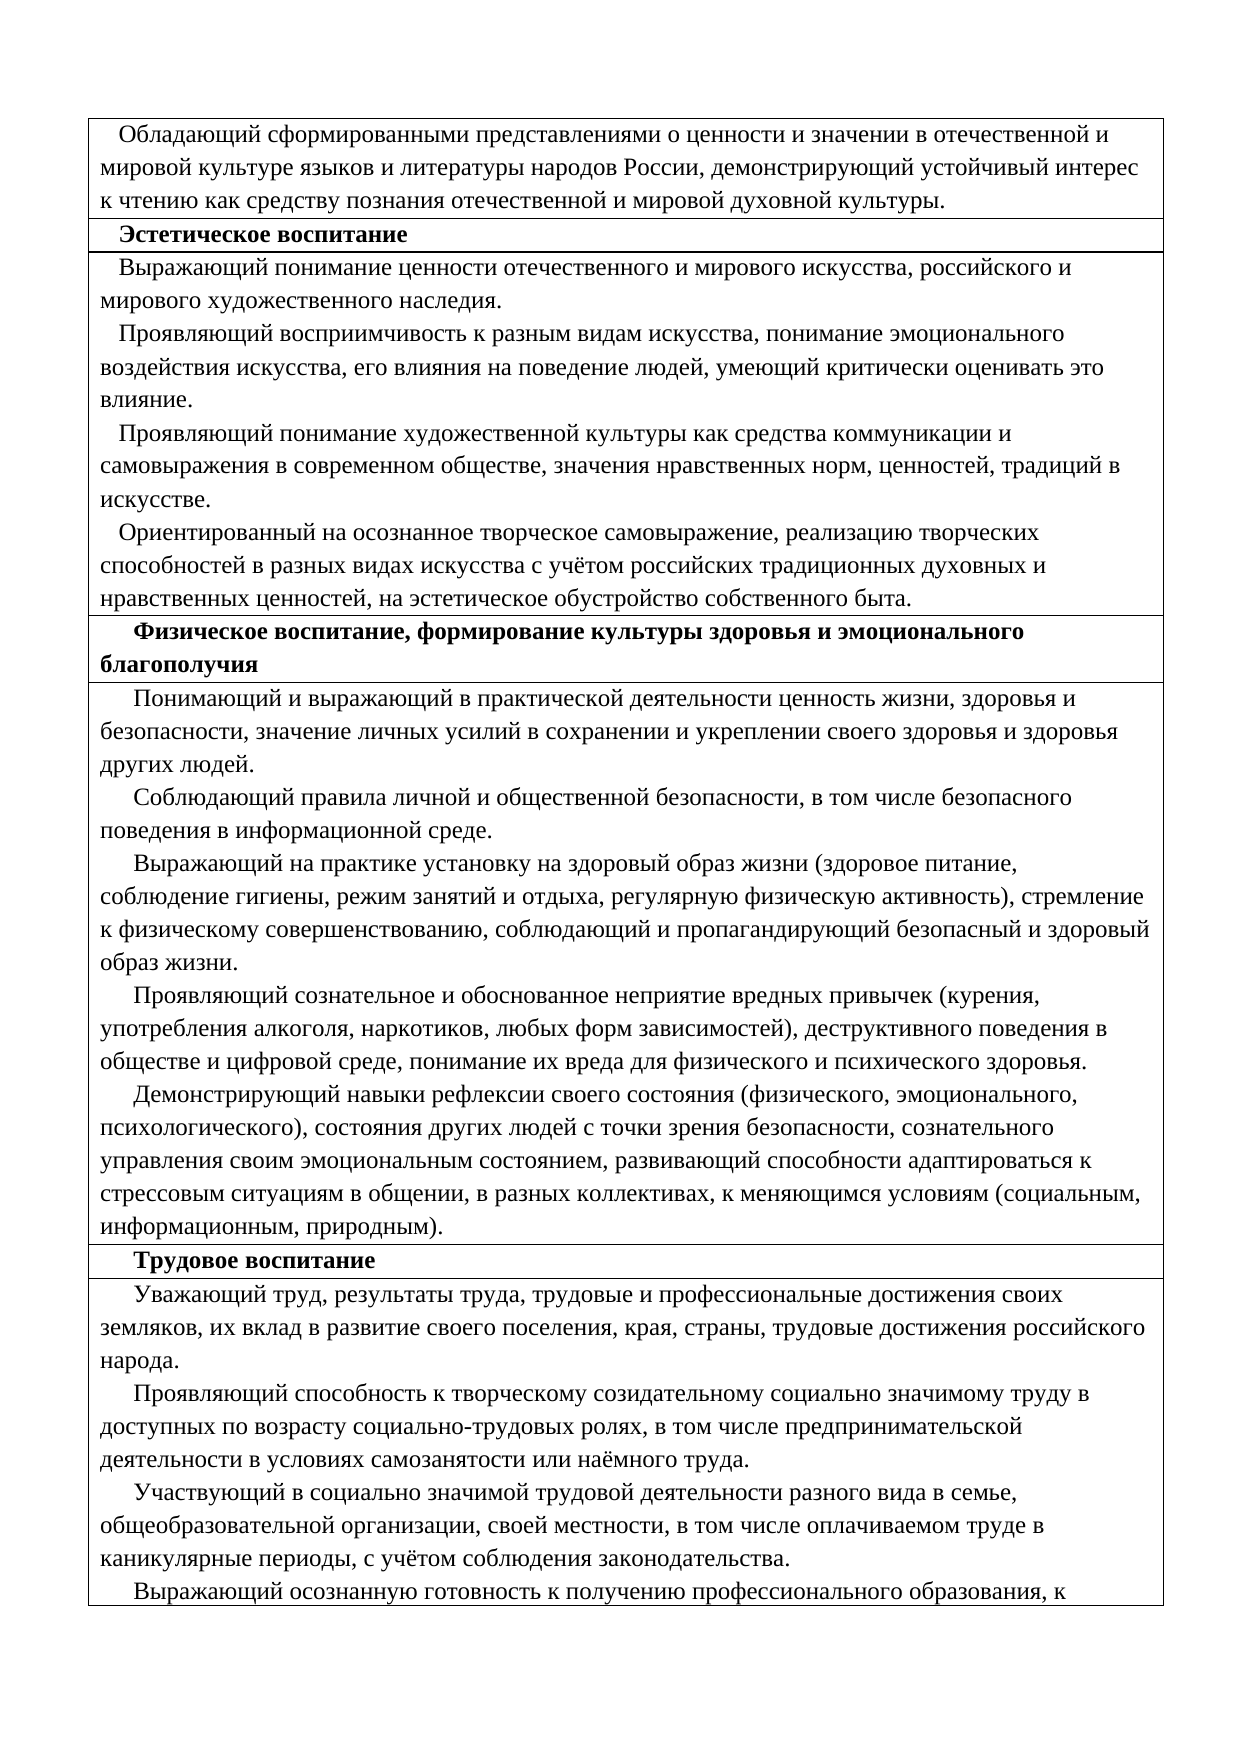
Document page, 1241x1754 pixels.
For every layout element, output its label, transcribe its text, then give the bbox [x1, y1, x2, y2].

table_cell Физическое воспитание, формирование культуры здоровья и эмоционального благополучия [89, 616, 1163, 682]
table_cell Понимающий и выражающий в практической деятельности ценность жизни, здоровья и безопасности, значение личных усилий в сохранении и укреплении своего здоровья и здоровья других людей. Соблюдающий правила личной и общественной безопасности, в том числе безопасного поведения в информационной среде. Выражающий на практике установку на здоровый образ жизни (здоровое питание, соблюдение гигиены, режим занятий и отдыха, регулярную физическую активность), стремление к физическому совершенствованию, соблюдающий и пропагандирующий безопасный и здоровый образ жизни. Проявляющий сознательное и обоснованное неприятие вредных привычек (курения, употребления алкоголя, наркотиков, любых форм зависимостей), деструктивного поведения в обществе и цифровой среде, понимание их вреда для физического и психического здоровья. Демонстрирующий навыки рефлексии своего состояния (физического, эмоционального, психологического), состояния других людей с точки зрения безопасности, сознательного управления своим эмоциональным состоянием, развивающий способности адаптироваться к стрессовым ситуациям в общении, в разных коллективах, к меняющимся условиям (социальным, информационным, природным). [89, 683, 1163, 1244]
table_cell Выражающий понимание ценности отечественного и мирового искусства, российского и мирового художественного наследия. Проявляющий восприимчивость к разным видам искусства, понимание эмоционального воздействия искусства, его влияния на поведение людей, умеющий критически оценивать это влияние. Проявляющий понимание художественной культуры как средства коммуникации и самовыражения в современном обществе, значения нравственных норм, ценностей, традиций в искусстве. Ориентированный на осознанное творческое самовыражение, реализацию творческих способностей в разных видах искусства с учётом российских традиционных духовных и нравственных ценностей, на эстетическое обустройство собственного быта. [89, 253, 1163, 615]
table_cell Трудовое воспитание [89, 1245, 1163, 1278]
table_cell Эстетическое воспитание [89, 219, 1163, 251]
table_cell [89, 1279, 1163, 1604]
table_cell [89, 119, 1163, 218]
